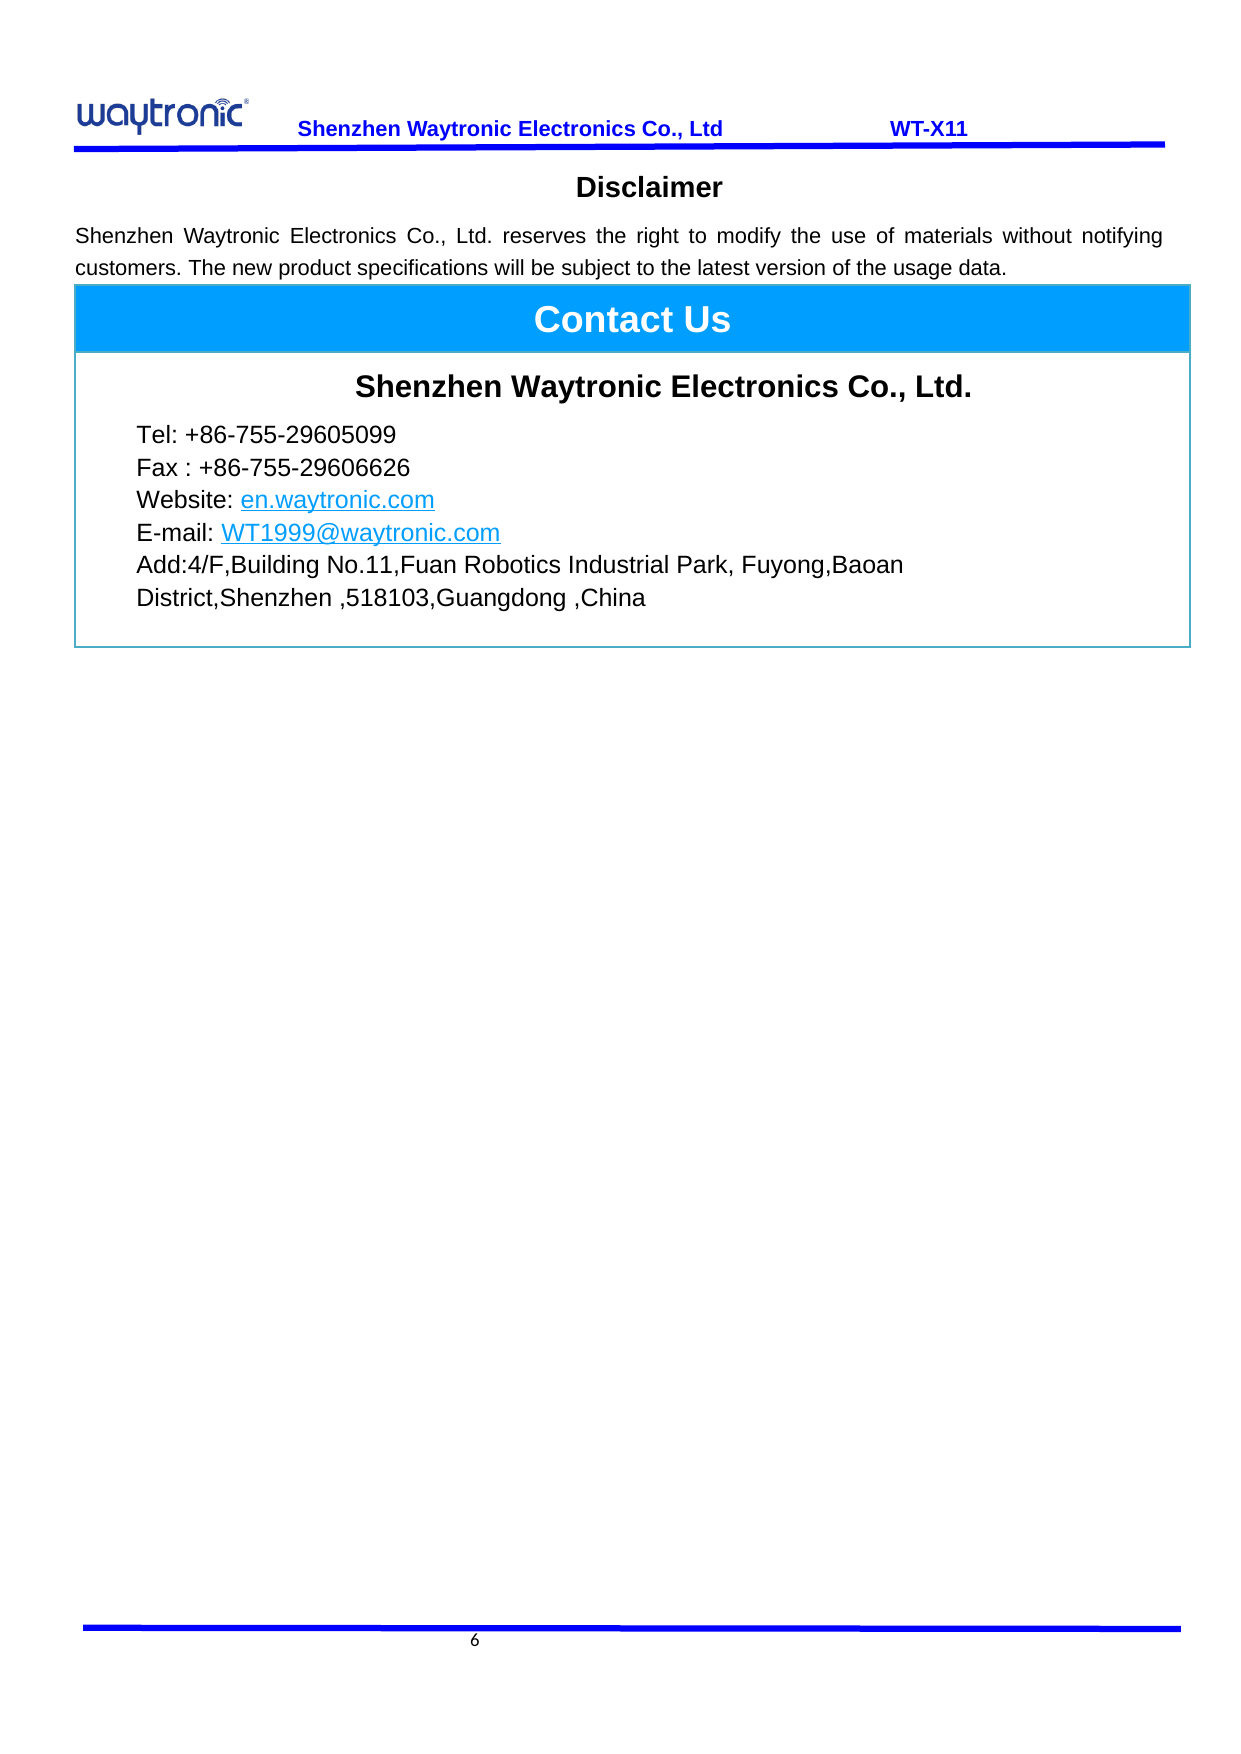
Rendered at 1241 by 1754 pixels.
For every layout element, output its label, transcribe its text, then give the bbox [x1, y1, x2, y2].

text Disclaimer [75, 154, 1165, 219]
table_cell Shenzhen Waytronic Electronics Co., Ltd. Tel: +86-755-29605099 Fax : +86-755-29606626 Website: en.waytronic.com E-mail: WT1999@waytronic.com Add:4/F,Building No.11,Fuan Robotics Industrial Park, Fuyong,Baoan District,Shenzhen ,518103,Guangdong ,China [76, 353, 1189, 646]
table_header Contact Us [76, 286, 1189, 351]
picture [75, 96, 251, 137]
text Shenzhen Waytronic Electronics Co., Ltd. reserves the right to modify the use of materials without notifying customers. The new product specifications will be subject to the latest version of the usage data. [75, 219, 1165, 284]
